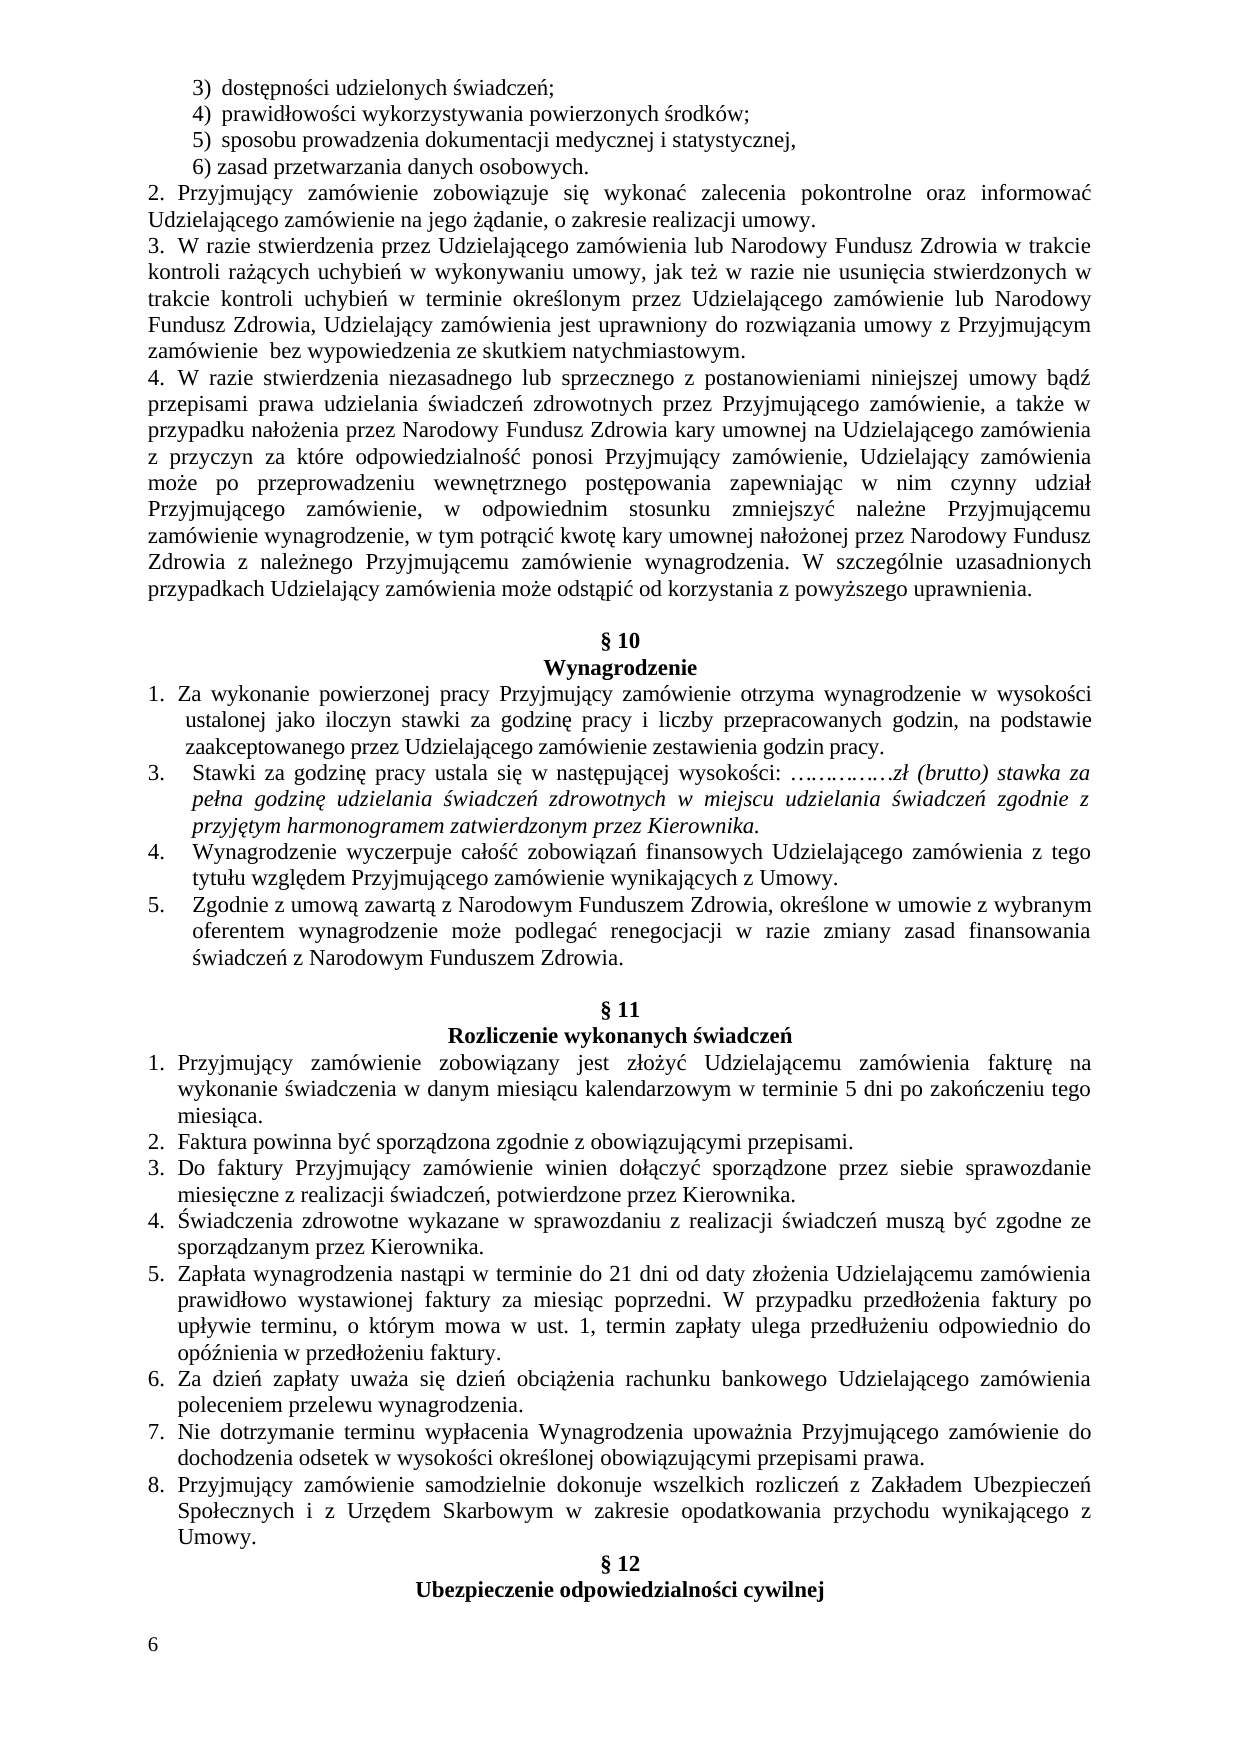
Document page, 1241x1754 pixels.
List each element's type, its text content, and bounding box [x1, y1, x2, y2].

text § 12 [148, 1550, 1093, 1576]
text Rozliczenie wykonanych świadczeń [148, 1023, 1093, 1049]
list Nie dotrzymanie terminu wypłacenia Wynagrodzenia upoważnia Przyjmującego zamówienie do dochodzenia odsetek w wysokości określonej obowiązującymi przepisami prawa. [148, 1418, 1093, 1471]
text 6) zasad przetwarzania danych osobowych. [192, 153, 1093, 179]
text 4) prawidłowości wykorzystywania powierzonych środków; [192, 100, 1093, 127]
list Zapłata wynagrodzenia nastąpi w terminie do 21 dni od daty złożenia Udzielającemu zamówienia prawidłowo wystawionej faktury za miesiąc poprzedni. W przypadku przedłożenia faktury po upływie terminu, o którym mowa w ust. 1, termin zapłaty ulega przedłużeniu odpowiednio do opóźnienia w przedłożeniu faktury. [148, 1260, 1093, 1365]
list Do faktury Przyjmujący zamówienie winien dołączyć sporządzone przez siebie sprawozdanie miesięczne z realizacji świadczeń, potwierdzone przez Kierownika. [148, 1154, 1093, 1207]
text Wynagrodzenie [148, 654, 1093, 680]
text § 11 [148, 996, 1093, 1023]
list Faktura powinna być sporządzona zgodnie z obowiązującymi przepisami. [148, 1128, 1093, 1154]
text 2. Przyjmujący zamówienie zobowiązuje się wykonać zalecenia pokontrolne oraz informować Udzielającego zamówienie na jego żądanie, o zakresie realizacji umowy. [148, 179, 1093, 232]
list Za wykonanie powierzonej pracy Przyjmujący zamówienie otrzyma wynagrodzenie w wysokości ustalonej jako iloczyn stawki za godzinę pracy i liczby przepracowanych godzin, na podstawie zaakceptowanego przez Udzielającego zamówienie zestawienia godzin pracy. [148, 680, 1093, 759]
list Świadczenia zdrowotne wykazane w sprawozdaniu z realizacji świadczeń muszą być zgodne ze sporządzanym przez Kierownika. [148, 1207, 1093, 1260]
text 4. W razie stwierdzenia niezasadnego lub sprzecznego z postanowieniami niniejszej umowy bądź przepisami prawa udzielania świadczeń zdrowotnych przez Przyjmującego zamówienie, a także w przypadku nałożenia przez Narodowy Fundusz Zdrowia kary umownej na Udzielającego zamówienia z przyczyn za które odpowiedzialność ponosi Przyjmujący zamówienie, Udzielający zamówienia może po przeprowadzeniu wewnętrznego postępowania zapewniając w nim czynny udział Przyjmującego zamówienie, w odpowiednim stosunku zmniejszyć należne Przyjmującemu zamówienie wynagrodzenie, w tym potrącić kwotę kary umownej nałożonej przez Narodowy Fundusz Zdrowia z należnego Przyjmującemu zamówienie wynagrodzenia. W szczególnie uzasadnionych przypadkach Udzielający zamówienia może odstąpić od korzystania z powyższego uprawnienia. [148, 364, 1093, 601]
text § 10 [148, 627, 1093, 654]
list Przyjmujący zamówienie samodzielnie dokonuje wszelkich rozliczeń z Zakładem Ubezpieczeń Społecznych i z Urzędem Skarbowym w zakresie opodatkowania przychodu wynikającego z Umowy. [148, 1471, 1093, 1550]
list Za dzień zapłaty uważa się dzień obciążenia rachunku bankowego Udzielającego zamówienia poleceniem przelewu wynagrodzenia. [148, 1365, 1093, 1418]
text 3. W razie stwierdzenia przez Udzielającego zamówienia lub Narodowy Fundusz Zdrowia w trakcie kontroli rażących uchybień w wykonywaniu umowy, jak też w razie nie usunięcia stwierdzonych w trakcie kontroli uchybień w terminie określonym przez Udzielającego zamówienie lub Narodowy Fundusz Zdrowia, Udzielający zamówienia jest uprawniony do rozwiązania umowy z Przyjmującym zamówienie bez wypowiedzenia ze skutkiem natychmiastowym. [148, 232, 1093, 364]
list Przyjmujący zamówienie zobowiązany jest złożyć Udzielającemu zamówienia fakturę na wykonanie świadczenia w danym miesiącu kalendarzowym w terminie 5 dni po zakończeniu tego miesiąca. [148, 1049, 1093, 1128]
text 3) dostępności udzielonych świadczeń; [192, 74, 1093, 100]
list Zgodnie z umową zawartą z Narodowym Funduszem Zdrowia, określone w umowie z wybranym oferentem wynagrodzenie może podlegać renegocjacji w razie zmiany zasad finansowania świadczeń z Narodowym Funduszem Zdrowia. [148, 891, 1093, 970]
list Stawki za godzinę pracy ustala się w następującej wysokości: ……………zł (brutto) stawka za pełna godzinę udzielania świadczeń zdrowotnych w miejscu udzielania świadczeń zgodnie z przyjętym harmonogramem zatwierdzonym przez Kierownika. [148, 759, 1093, 838]
text 5) sposobu prowadzenia dokumentacji medycznej i statystycznej, [192, 127, 1093, 153]
text Ubezpieczenie odpowiedzialności cywilnej [148, 1576, 1093, 1602]
list Wynagrodzenie wyczerpuje całość zobowiązań finansowych Udzielającego zamówienia z tego tytułu względem Przyjmującego zamówienie wynikających z Umowy. [148, 838, 1093, 891]
